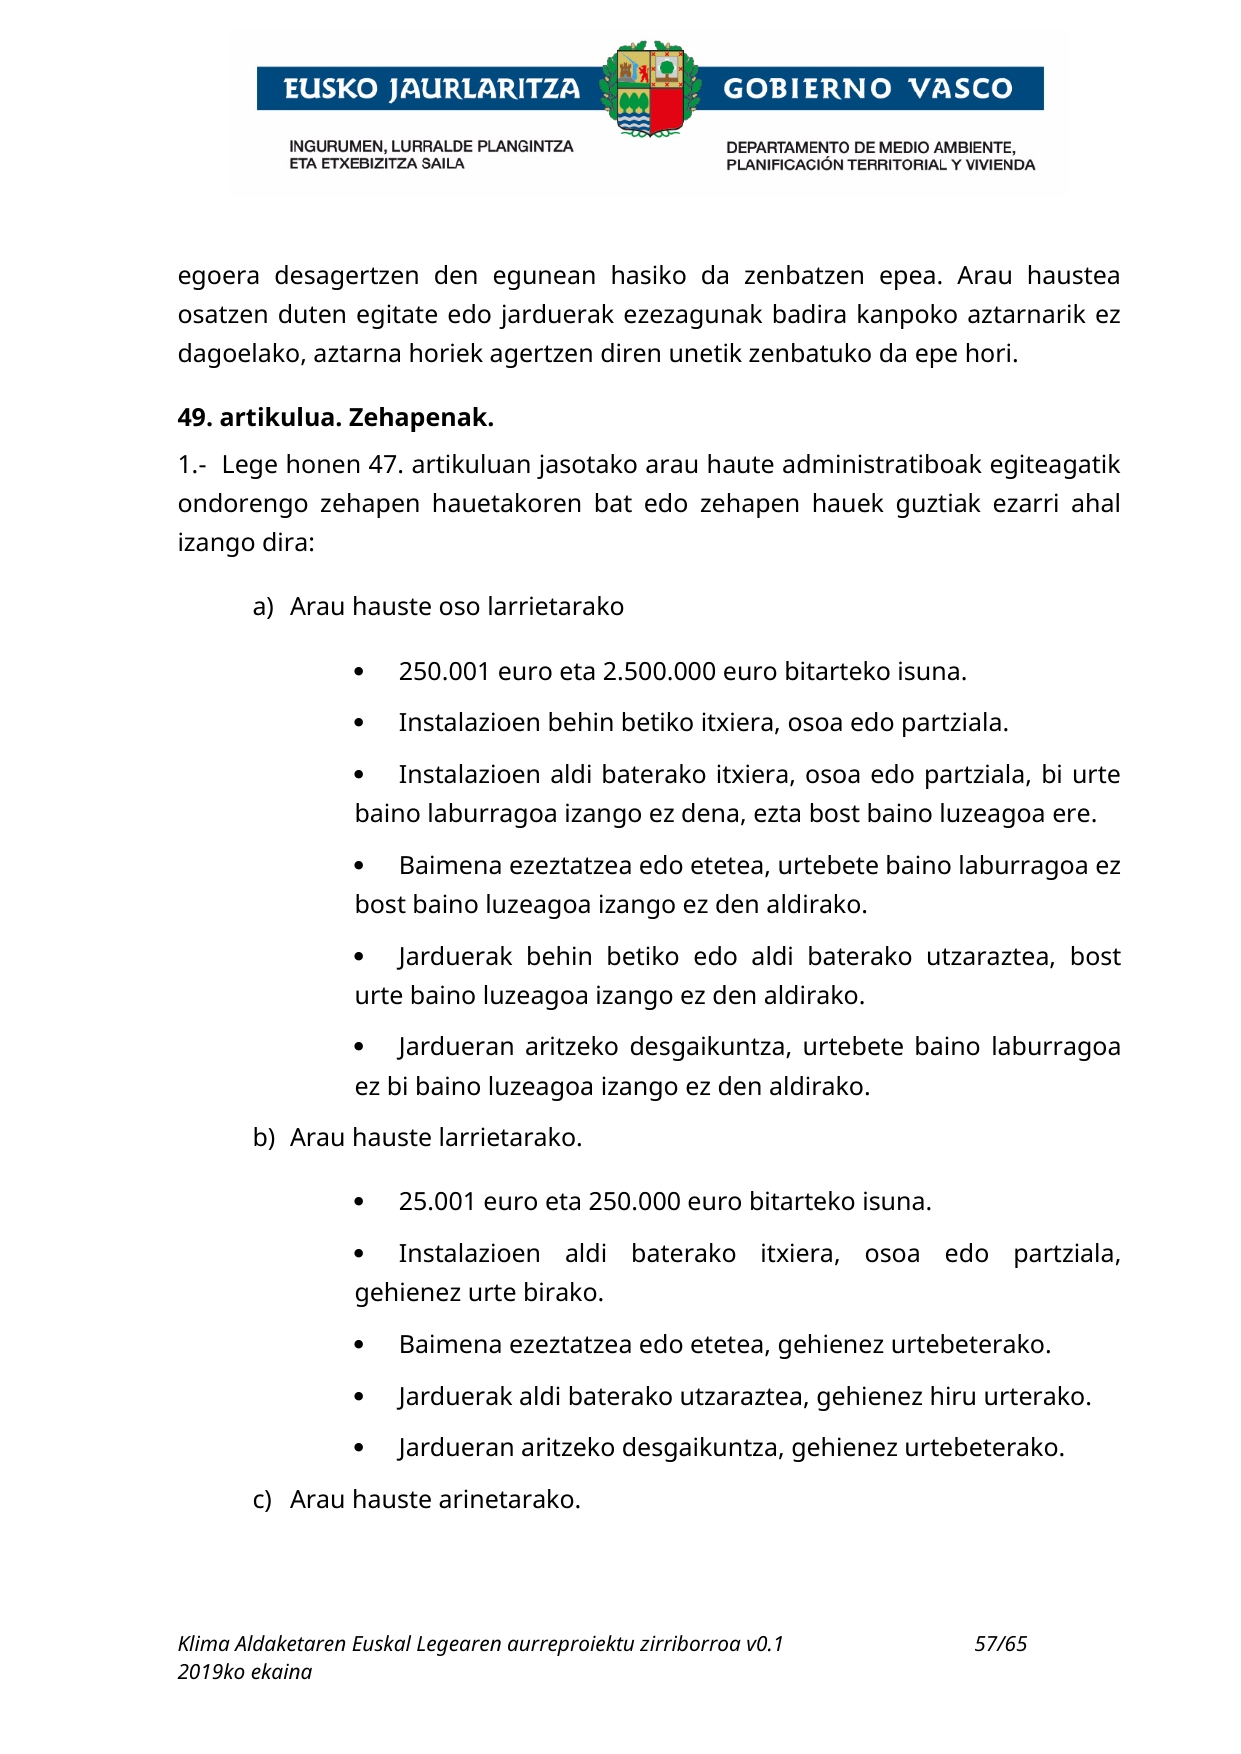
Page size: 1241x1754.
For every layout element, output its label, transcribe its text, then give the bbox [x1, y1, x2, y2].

list 250.001 euro eta 2.500.000 euro bitarteko isuna. [354, 653, 1122, 687]
list Baimena ezeztatzea edo etetea, gehienez urtebeterako. [354, 1327, 1122, 1361]
list Jarduerak aldi baterako utzaraztea, gehienez hiru urterako. [354, 1378, 1122, 1412]
list Lege honen 47. artikuluan jasotako arau haute administratiboak egiteagatik ondorengo zehapen hauetakoren bat edo zehapen hauek guztiak ezarri ahal izango dira: [177, 447, 1122, 559]
list Instalazioen behin betiko itxiera, osoa edo partziala. [354, 705, 1122, 739]
list Baimena ezeztatzea edo etetea, urtebete baino laburragoa ez bost baino luzeagoa izango ez den aldirako. [354, 847, 1122, 921]
list Jardueran aritzeko desgaikuntza, urtebete baino laburragoa ez bi baino luzeagoa izango ez den aldirako. [354, 1029, 1122, 1102]
list Jarduerak behin betiko edo aldi baterako utzaraztea, bost urte baino luzeagoa izango ez den aldirako. [354, 938, 1122, 1011]
list Instalazioen aldi baterako itxiera, osoa edo partziala, bi urte baino laburragoa izango ez dena, ezta bost baino luzeagoa ere. [354, 757, 1122, 830]
list Arau hauste larrietarako. [252, 1120, 1122, 1154]
list Instalazioen aldi baterako itxiera, osoa edo partziala, gehienez urte birako. [354, 1236, 1122, 1309]
list Arau hauste oso larrietarako [252, 589, 1122, 623]
list Jardueran aritzeko desgaikuntza, gehienez urtebeterako. [354, 1430, 1122, 1464]
subtitle 49. artikulua. Zehapenak. [177, 400, 1122, 434]
list Arau hauste arinetarako. [252, 1482, 1122, 1516]
list 25.001 euro eta 250.000 euro bitarteko isuna. [354, 1184, 1122, 1218]
picture [230, 29, 1069, 198]
